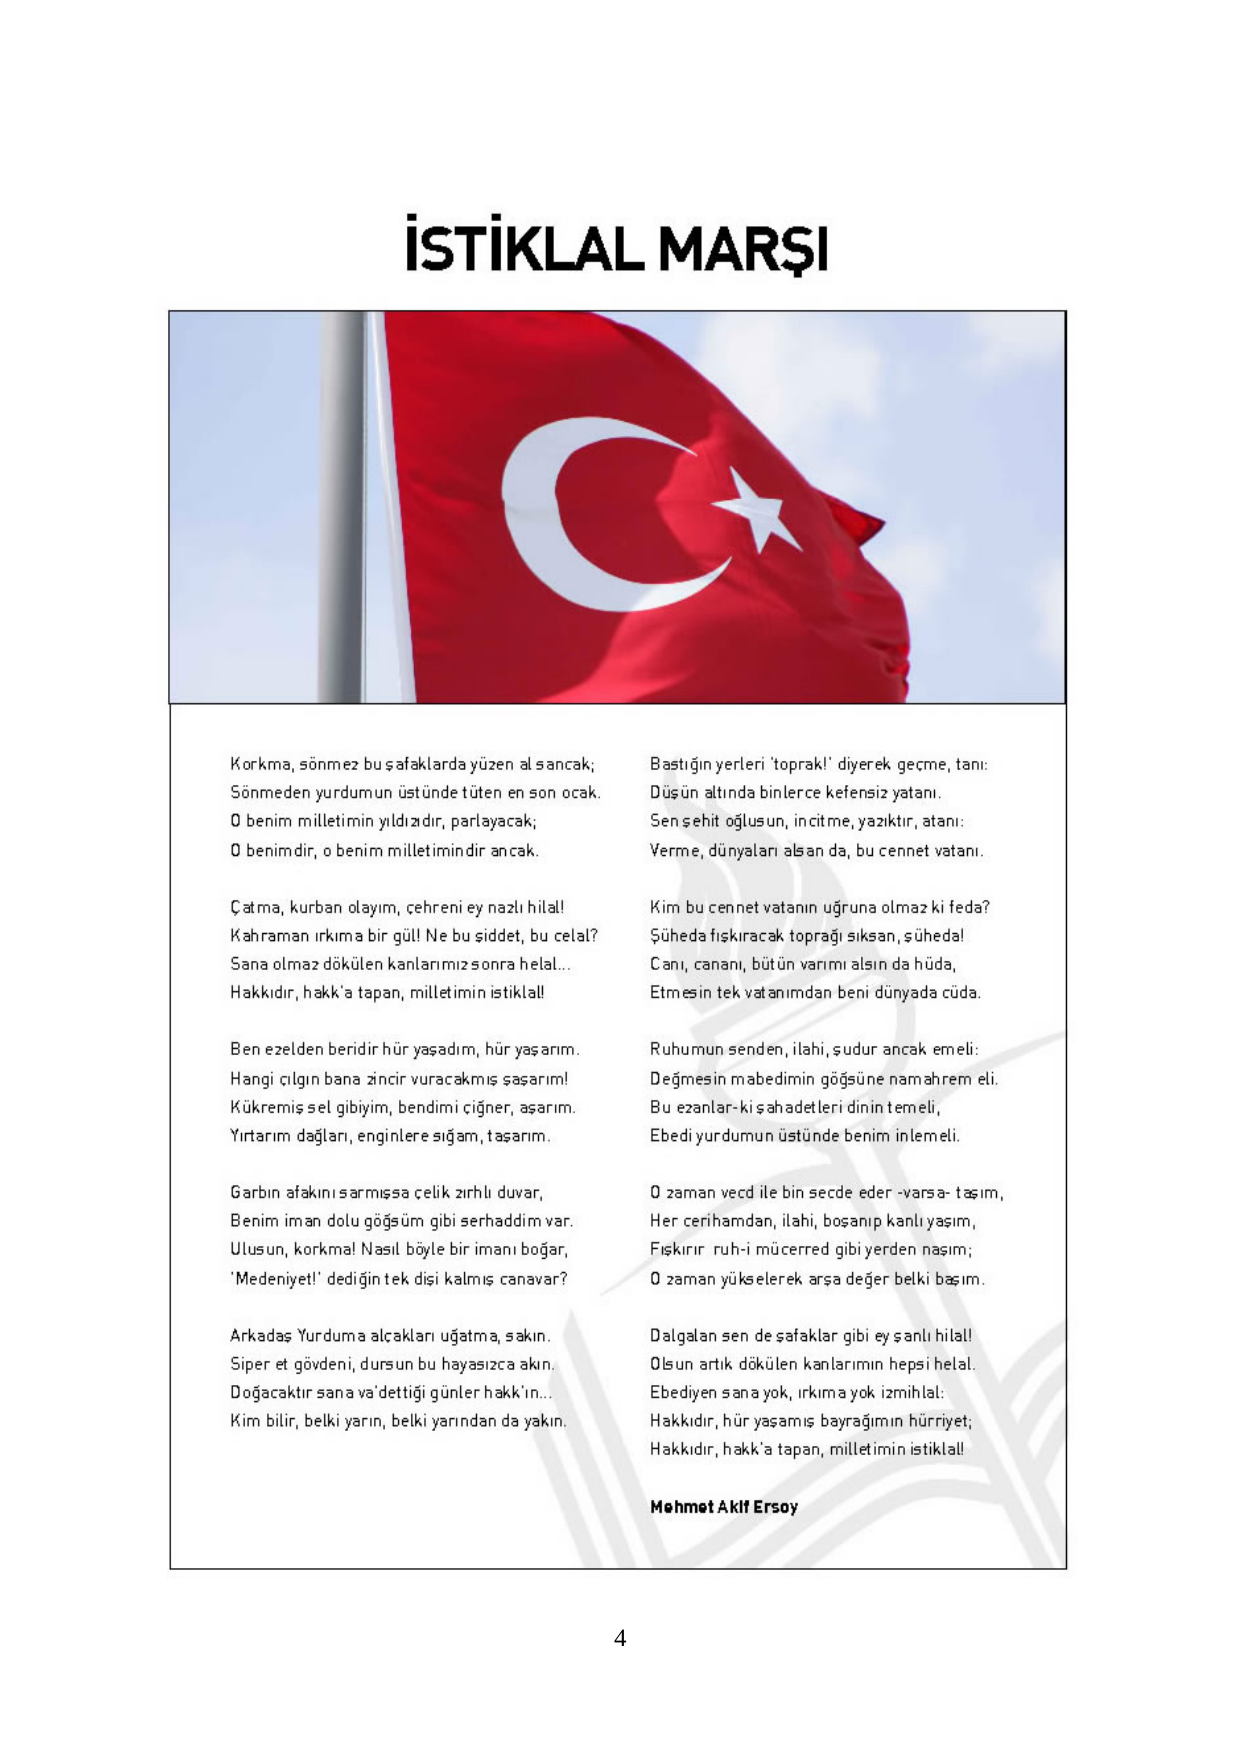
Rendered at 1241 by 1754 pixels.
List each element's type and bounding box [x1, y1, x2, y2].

picture [146, 160, 1095, 1594]
